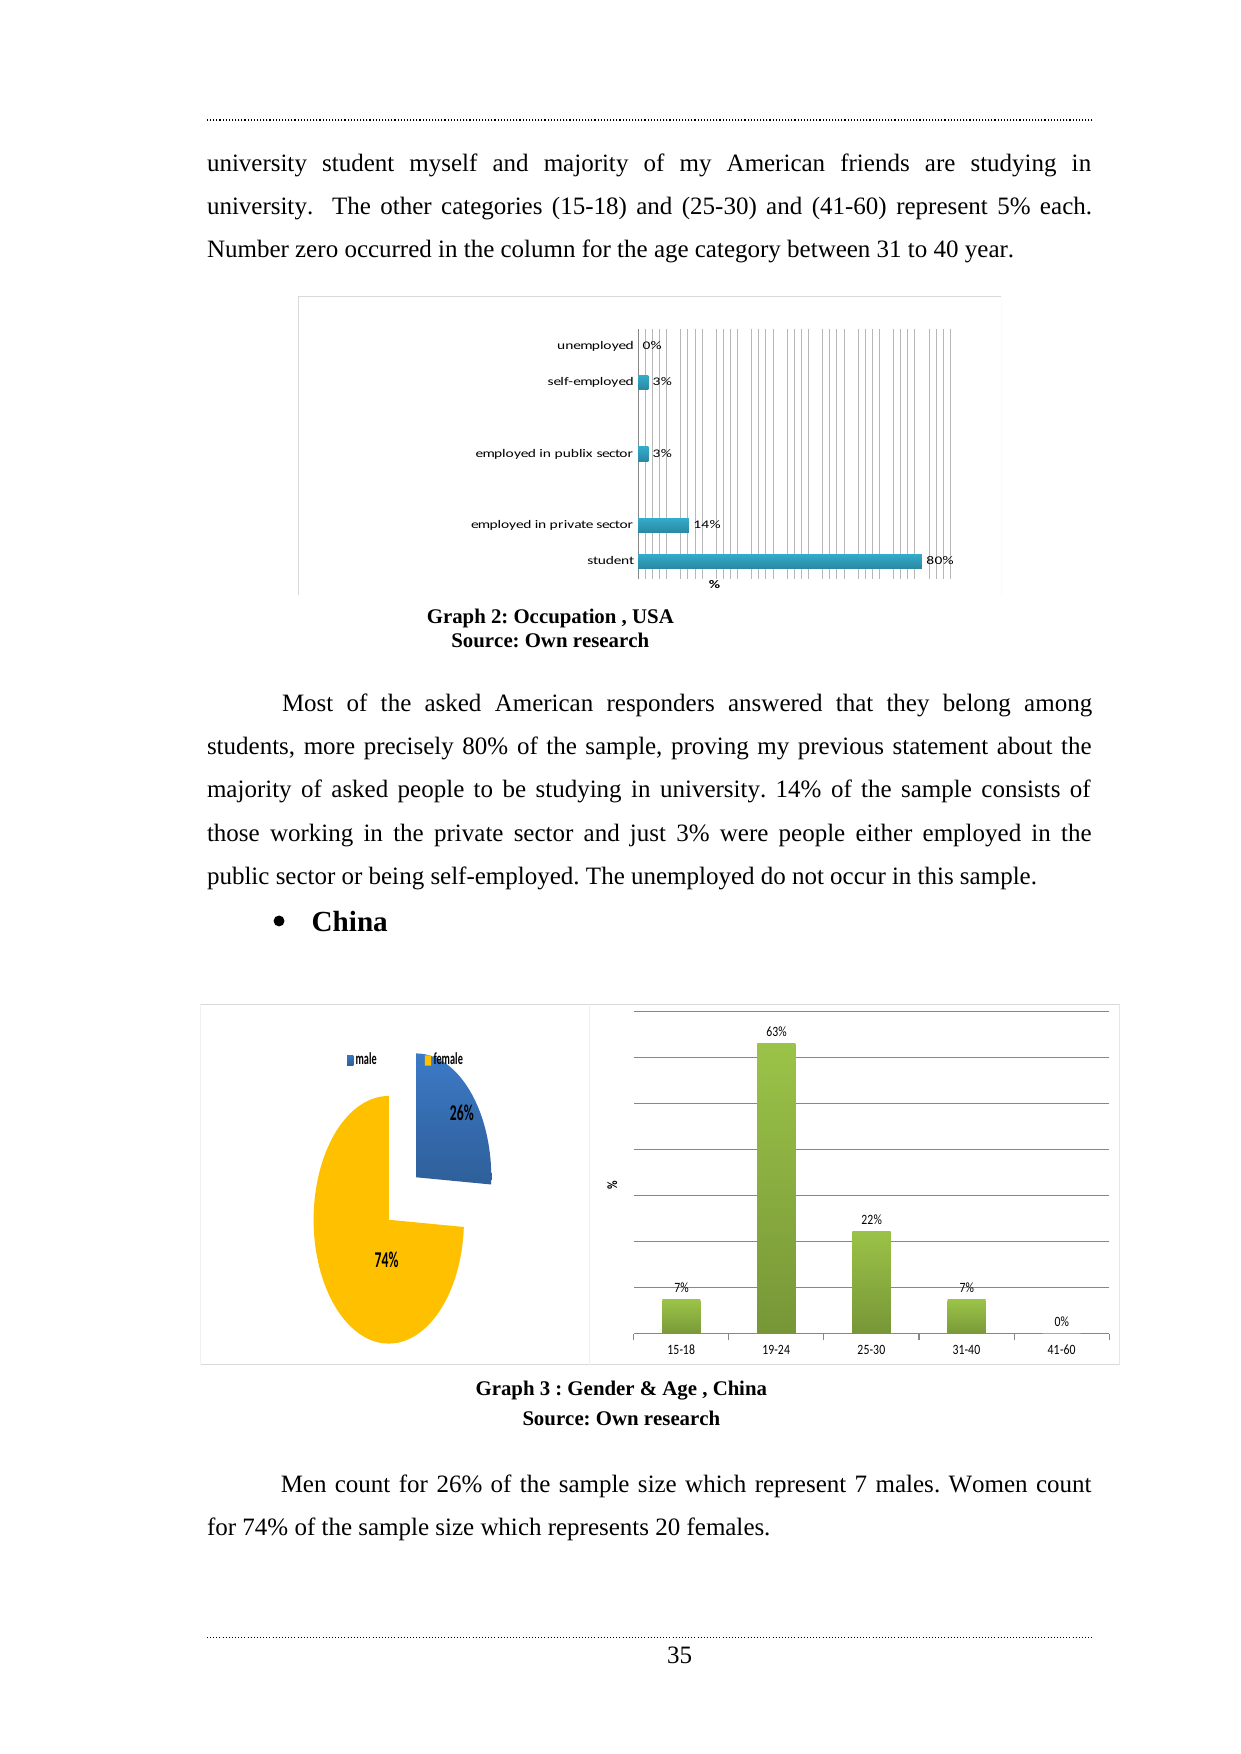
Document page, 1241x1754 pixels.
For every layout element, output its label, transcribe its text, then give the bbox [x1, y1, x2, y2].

text Most of the asked American responders answered that they belong among students, more precisely 80% of the sample, proving my previous statement about the majority of asked people to be studying in university. 14% of the sample consists of those working in the private sector and just 3% were people either employed in the public sector or being self-employed. The unemployed do not occur in this sample. [207, 283, 1092, 889]
list China [274, 904, 1092, 937]
text Men count for 26% of the sample size which represent 7 males. Women count for 74% of the sample size which represents 20 females. [207, 1421, 1092, 1541]
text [207, 148, 1092, 263]
